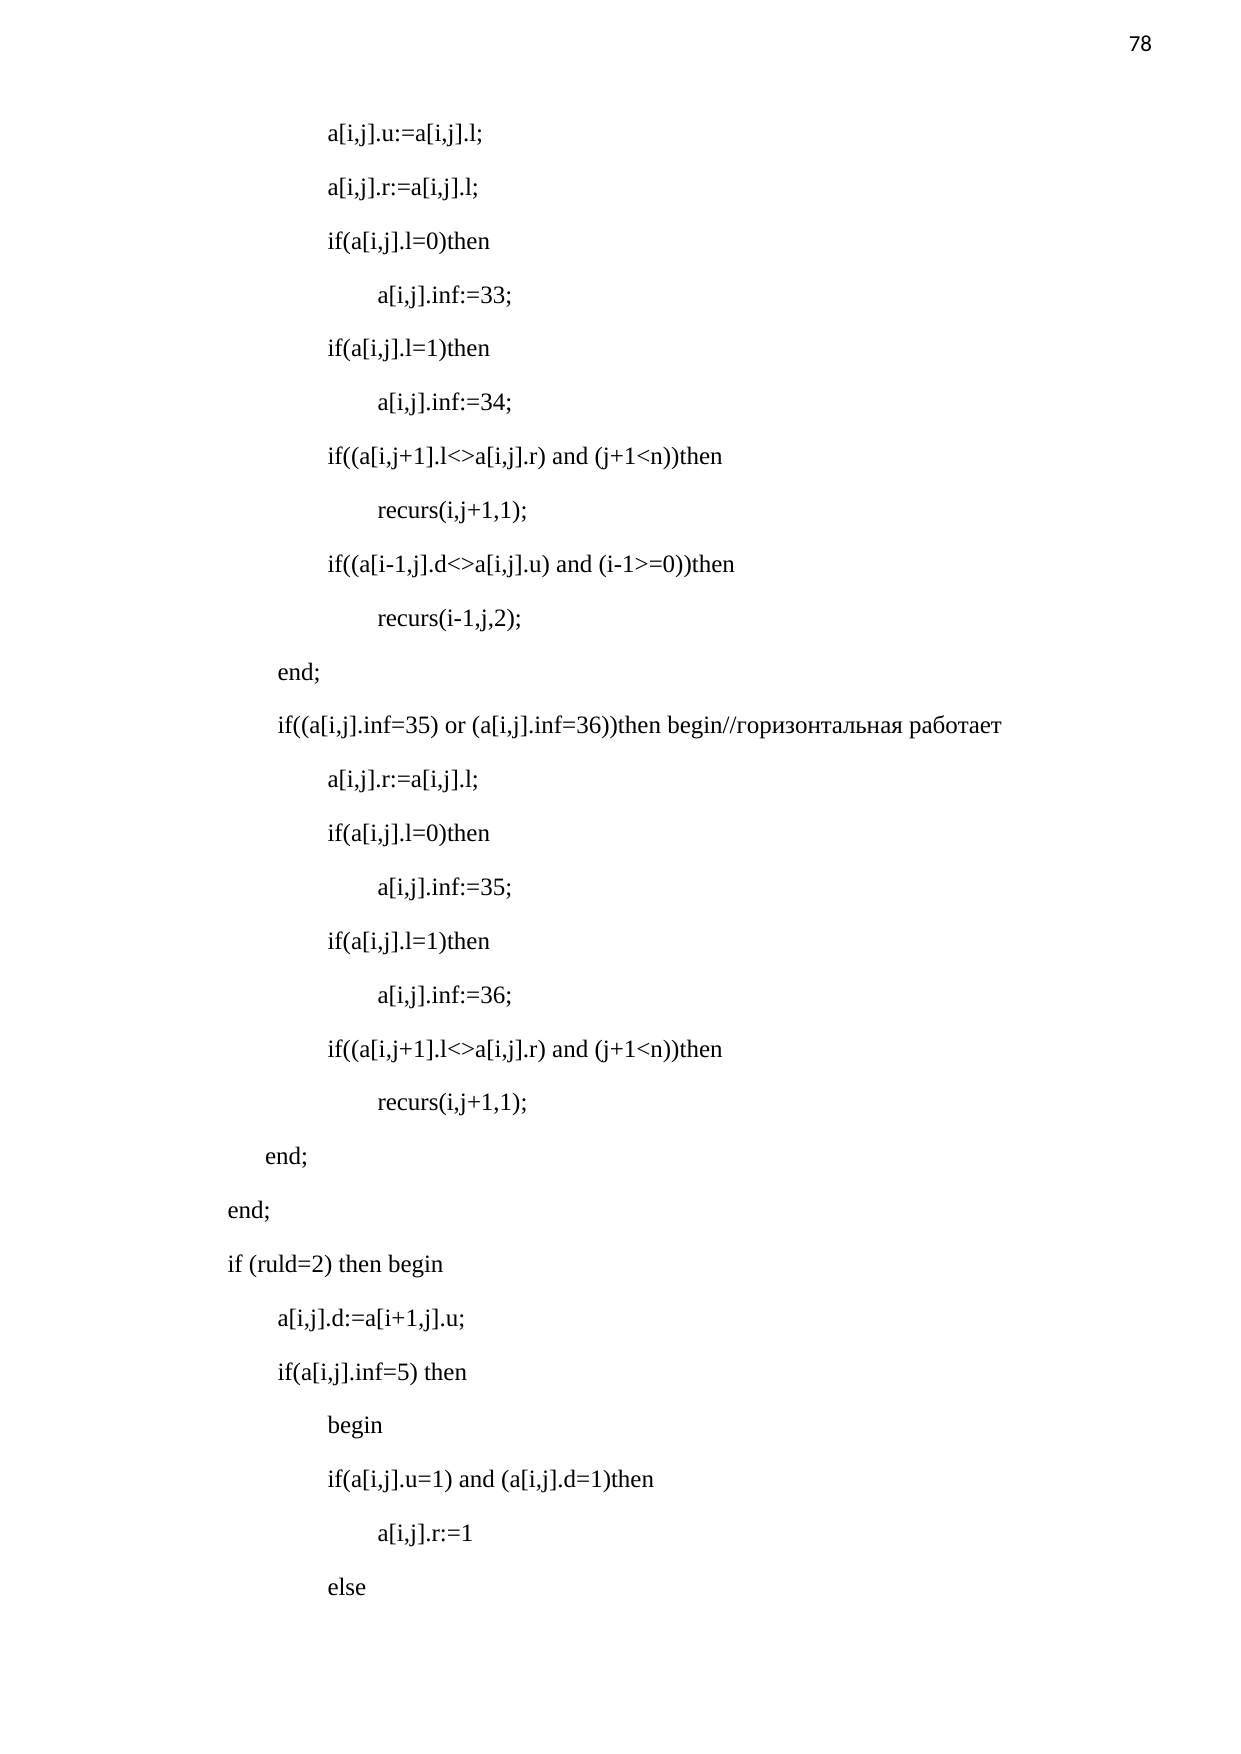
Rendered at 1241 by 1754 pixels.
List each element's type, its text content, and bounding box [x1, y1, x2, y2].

text a[i,j].r:=1 [177, 1518, 1152, 1547]
text a[i,j].r:=a[i,j].l; [177, 172, 1152, 201]
text a[i,j].inf:=36; [177, 980, 1152, 1008]
text begin [177, 1411, 1152, 1439]
text a[i,j].u:=a[i,j].l; [177, 118, 1152, 147]
text end; [177, 657, 1152, 685]
text a[i,j].r:=a[i,j].l; [177, 764, 1152, 793]
text if(a[i,j].l=1)then [177, 926, 1152, 955]
text if((a[i,j+1].l<>a[i,j].r) and (j+1<n))then [177, 1034, 1152, 1062]
text if (ruld=2) then begin [177, 1249, 1152, 1278]
text end; [177, 1195, 1152, 1224]
text if(a[i,j].l=1)then [177, 333, 1152, 362]
text if((a[i,j].inf=35) or (a[i,j].inf=36))then begin//горизонтальная работает [177, 711, 1152, 739]
text recurs(i,j+1,1); [177, 1087, 1152, 1116]
text a[i,j].inf:=35; [177, 872, 1152, 901]
text if(a[i,j].l=0)then [177, 226, 1152, 254]
text if((a[i,j+1].l<>a[i,j].r) and (j+1<n))then [177, 441, 1152, 470]
text a[i,j].d:=a[i+1,j].u; [177, 1303, 1152, 1332]
text a[i,j].inf:=34; [177, 387, 1152, 416]
text if(a[i,j].inf=5) then [177, 1357, 1152, 1386]
text recurs(i-1,j,2); [177, 603, 1152, 632]
text if(a[i,j].u=1) and (a[i,j].d=1)then [177, 1464, 1152, 1493]
text else [177, 1572, 1152, 1601]
text if((a[i-1,j].d<>a[i,j].u) and (i-1>=0))then [177, 549, 1152, 578]
text a[i,j].inf:=33; [177, 280, 1152, 308]
text end; [177, 1141, 1152, 1170]
text if(a[i,j].l=0)then [177, 818, 1152, 847]
text recurs(i,j+1,1); [177, 495, 1152, 524]
